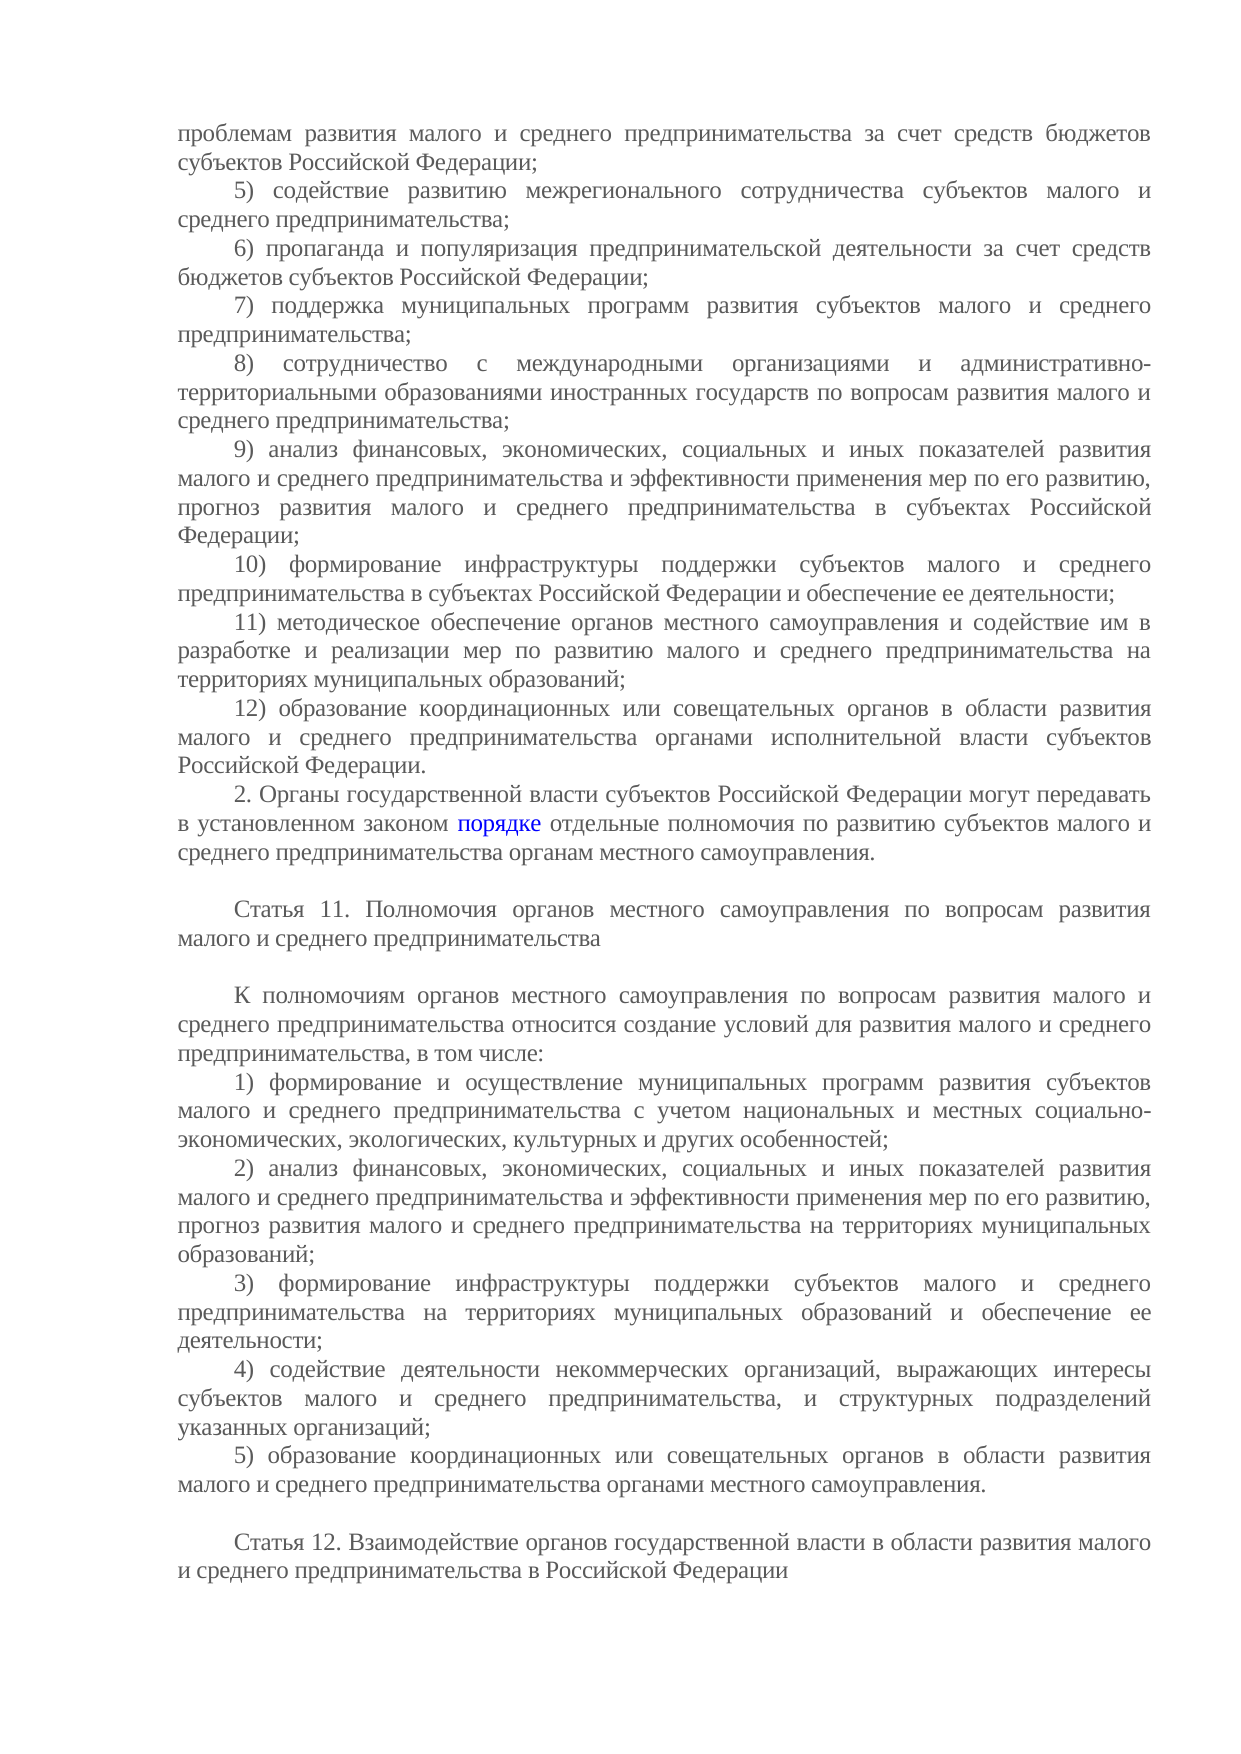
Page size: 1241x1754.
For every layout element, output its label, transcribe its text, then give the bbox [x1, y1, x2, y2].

text 2. Органы государственной власти субъектов Российской Федерации могут передавать в установленном законом порядке отдельные полномочия по развитию субъектов малого и среднего предпринимательства органам местного самоуправления. [177, 779, 1152, 866]
text 11) методическое обеспечение органов местного самоуправления и содействие им в разработке и реализации мер по развитию малого и среднего предпринимательства на территориях муниципальных образований; [177, 607, 1152, 693]
text 7) поддержка муниципальных программ развития субъектов малого и среднего предпринимательства; [177, 291, 1152, 348]
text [177, 118, 1152, 176]
text 9) анализ финансовых, экономических, социальных и иных показателей развития малого и среднего предпринимательства и эффективности применения мер по его развитию, прогноз развития малого и среднего предпринимательства в субъектах Российской Федерации; [177, 434, 1152, 549]
text 12) образование координационных или совещательных органов в области развития малого и среднего предпринимательства органами исполнительной власти субъектов Российской Федерации. [177, 693, 1152, 779]
text 10) формирование инфраструктуры поддержки субъектов малого и среднего предпринимательства в субъектах Российской Федерации и обеспечение ее деятельности; [177, 549, 1152, 607]
text 5) содействие развитию межрегионального сотрудничества субъектов малого и среднего предпринимательства; [177, 176, 1152, 233]
text 3) формирование инфраструктуры поддержки субъектов малого и среднего предпринимательства на территориях муниципальных образований и обеспечение ее деятельности; [177, 1268, 1152, 1354]
text 1) формирование и осуществление муниципальных программ развития субъектов малого и среднего предпринимательства с учетом национальных и местных социально-экономических, экологических, культурных и других особенностей; [177, 1067, 1152, 1153]
text 8) сотрудничество с международными организациями и административно-территориальными образованиями иностранных государств по вопросам развития малого и среднего предпринимательства; [177, 348, 1152, 434]
text Статья 12. Взаимодействие органов государственной власти в области развития малого и среднего предпринимательства в Российской Федерации [177, 1527, 1152, 1584]
text Статья 11. Полномочия органов местного самоуправления по вопросам развития малого и среднего предпринимательства [177, 894, 1152, 952]
text 4) содействие деятельности некоммерческих организаций, выражающих интересы субъектов малого и среднего предпринимательства, и структурных подразделений указанных организаций; [177, 1354, 1152, 1441]
text 6) пропаганда и популяризация предпринимательской деятельности за счет средств бюджетов субъектов Российской Федерации; [177, 233, 1152, 291]
text К полномочиям органов местного самоуправления по вопросам развития малого и среднего предпринимательства относится создание условий для развития малого и среднего предпринимательства, в том числе: [177, 981, 1152, 1067]
text 5) образование координационных или совещательных органов в области развития малого и среднего предпринимательства органами местного самоуправления. [177, 1441, 1152, 1498]
text 2) анализ финансовых, экономических, социальных и иных показателей развития малого и среднего предпринимательства и эффективности применения мер по его развитию, прогноз развития малого и среднего предпринимательства на территориях муниципальных образований; [177, 1153, 1152, 1268]
